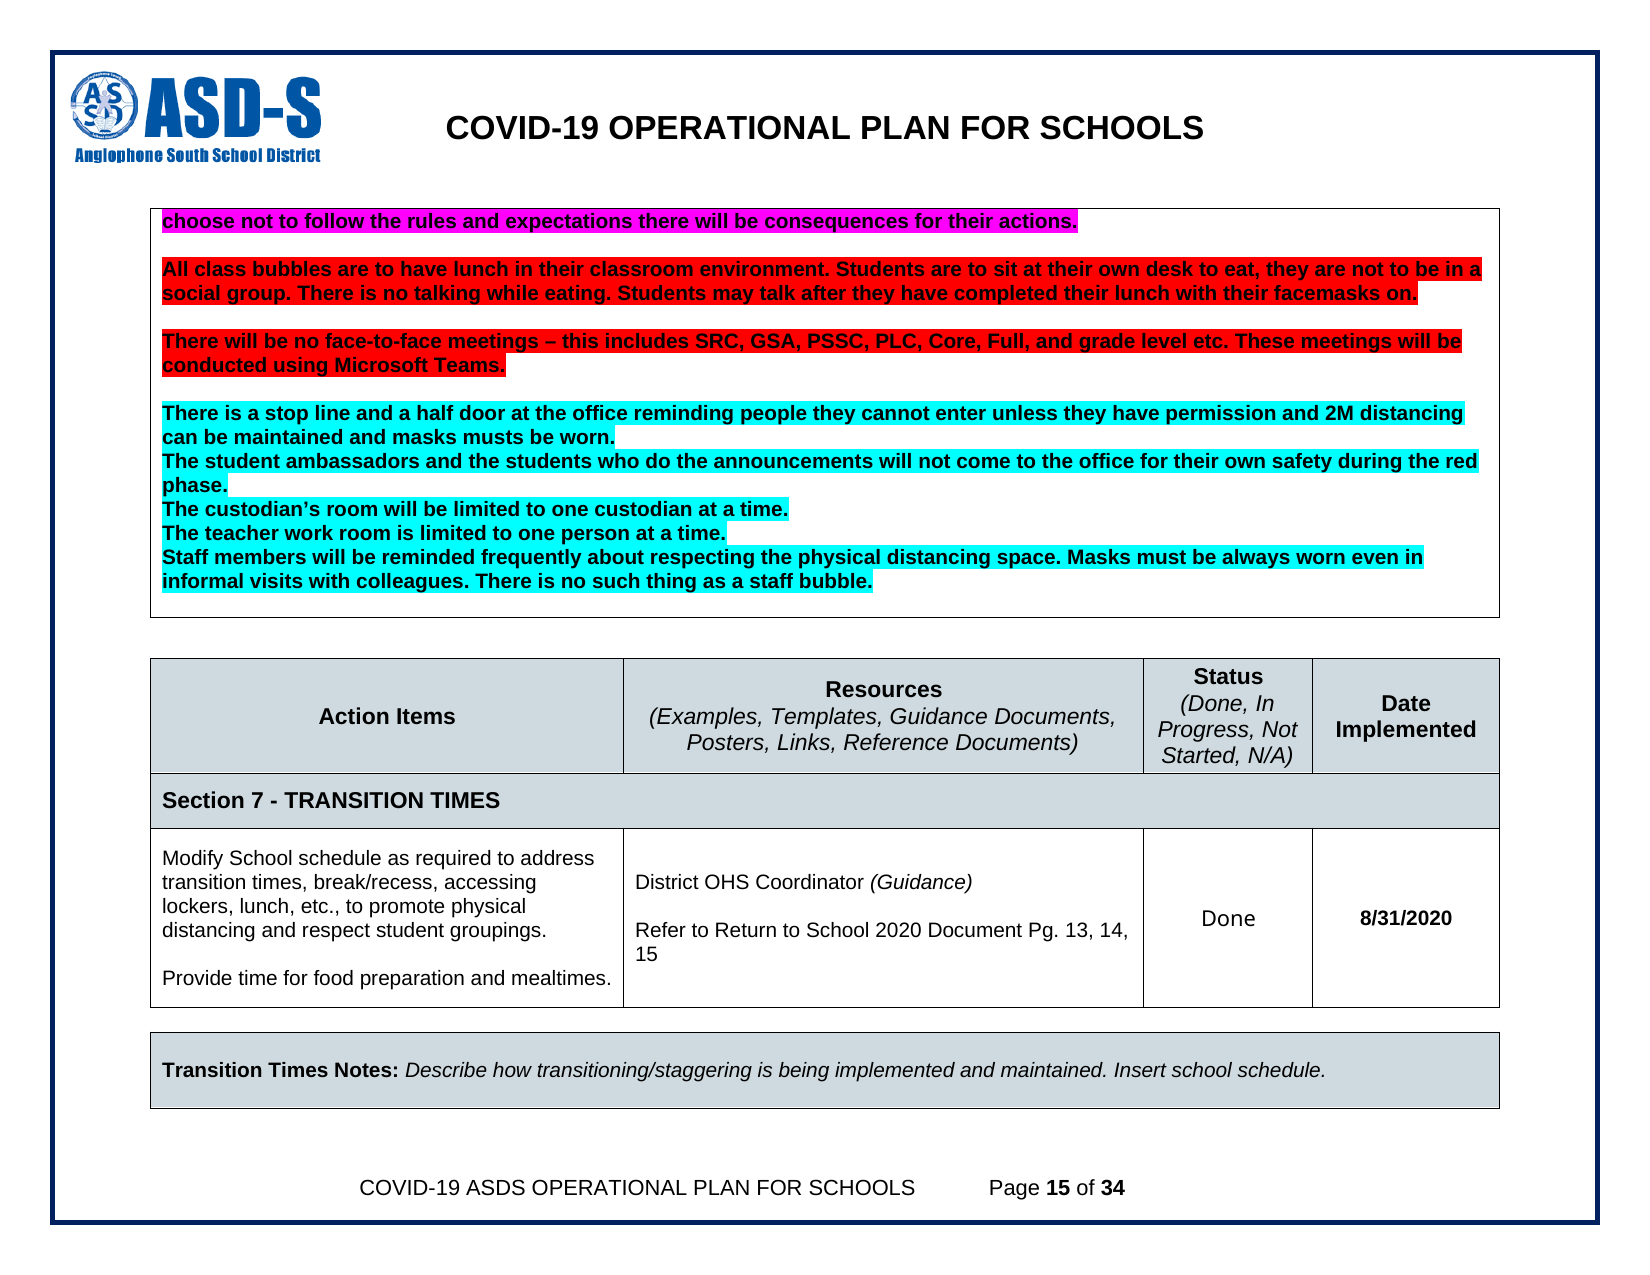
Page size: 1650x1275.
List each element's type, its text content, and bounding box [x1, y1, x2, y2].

table_header Status (Done, In Progress, Not Started, N/A) [1144, 659, 1312, 772]
table_header Action Items [151, 659, 623, 772]
table_header Resources (Examples, Templates, Guidance Documents, Posters, Links, Reference Documents) [624, 659, 1143, 772]
table_header Date Implemented [1313, 659, 1499, 772]
picture [65, 67, 324, 168]
table_cell District OHS Coordinator (Guidance) Refer to Return to School 2020 Document Pg. 13, 14, 15 [624, 829, 1143, 1007]
table_cell Section 7 - TRANSITION TIMES [151, 774, 1499, 828]
table_header Transition Times Notes: Describe how transitioning/staggering is being implemented and maintained. Insert school schedule. [151, 1033, 1499, 1107]
table_cell Modify School schedule as required to address transition times, break/recess, accessing lockers, lunch, etc., to promote physical distancing and respect student groupings. Provide time for food preparation and mealtimes. [151, 829, 623, 1007]
